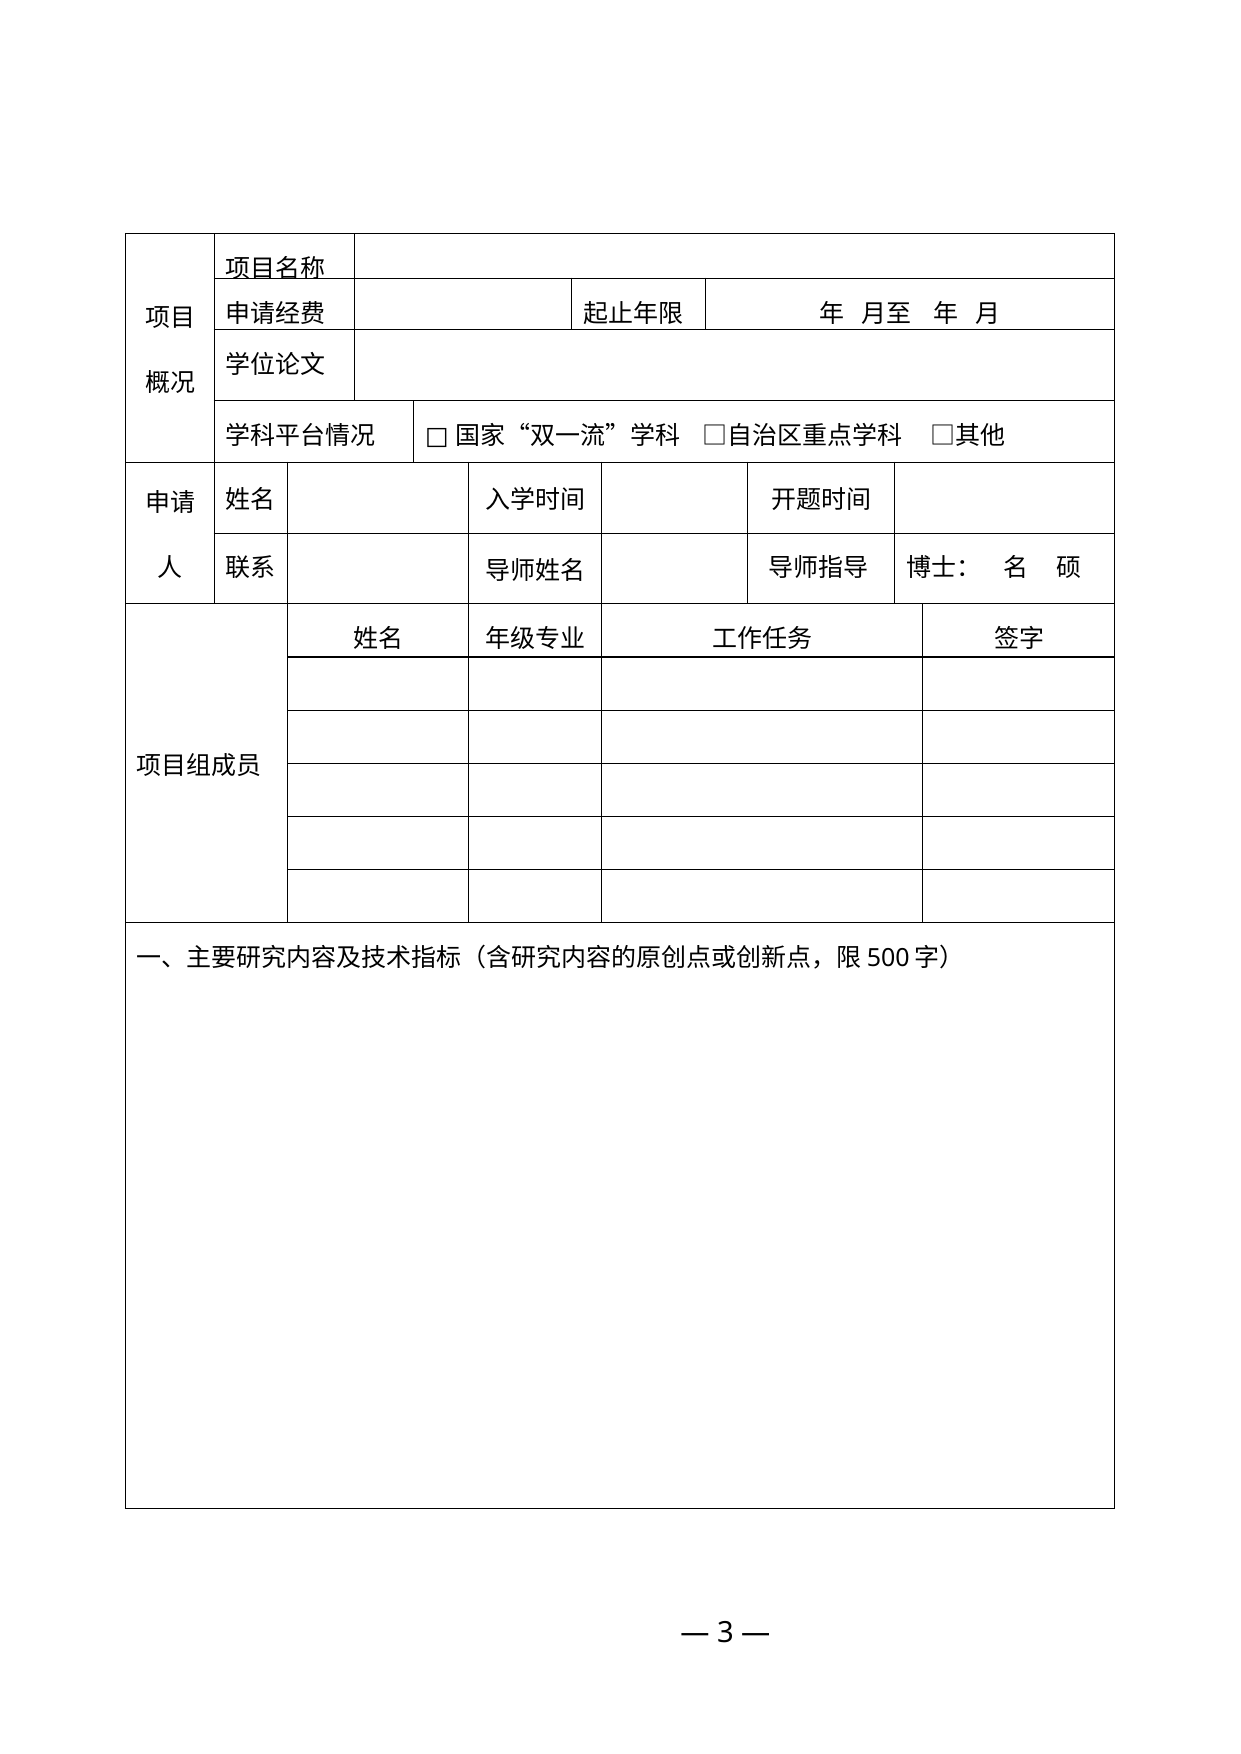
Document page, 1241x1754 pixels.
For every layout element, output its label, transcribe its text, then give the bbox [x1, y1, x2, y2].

table_cell [469, 711, 601, 763]
table_cell 开题时间 [748, 463, 894, 532]
table_cell [469, 817, 601, 869]
table_cell 工作任务 [602, 604, 922, 656]
table_cell [602, 870, 922, 922]
table_cell 学位论文 开题题目 [215, 330, 354, 400]
table_cell [602, 534, 747, 603]
table_cell 年级专业 [469, 604, 601, 656]
table_cell 导师姓名 [469, 534, 601, 603]
table_cell [602, 817, 922, 869]
table_cell [469, 764, 601, 816]
table_cell 博士： 名 硕士： 名 [895, 534, 1114, 603]
table_cell [602, 658, 922, 709]
table_cell 姓名 [288, 604, 468, 656]
table_cell 导师指导 学生数 [748, 534, 894, 603]
table_cell [923, 764, 1114, 816]
table_cell [288, 658, 468, 709]
table_cell [355, 279, 571, 329]
table_cell [288, 534, 468, 603]
table_cell 签字 [923, 604, 1114, 656]
table_cell 项目组成员 [126, 604, 287, 922]
table_cell 学科平台情况 [215, 401, 413, 462]
table_header 项目名称 [215, 234, 354, 278]
table_cell 姓名 [215, 463, 287, 532]
table_cell [288, 463, 468, 532]
table_cell [288, 764, 468, 816]
table_cell 起止年限 [572, 279, 705, 329]
table_cell [288, 870, 468, 922]
table_cell [895, 463, 1114, 532]
table_cell [923, 658, 1114, 709]
table_cell 年 月至 年 月 [706, 279, 1114, 329]
table_cell [469, 658, 601, 709]
table_cell [602, 711, 922, 763]
table_cell [923, 817, 1114, 869]
table_cell 申请经费 [215, 279, 354, 329]
table_cell [602, 463, 747, 532]
table_header [355, 234, 1114, 278]
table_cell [126, 923, 1114, 1508]
table_cell [602, 764, 922, 816]
table_header 项目 概况 [126, 234, 214, 462]
table_cell 申请人 [126, 463, 214, 603]
table_cell 入学时间 [469, 463, 601, 532]
table_cell [288, 711, 468, 763]
table_cell [923, 711, 1114, 763]
table_cell [355, 330, 1114, 400]
table_cell [923, 870, 1114, 922]
table_cell □ 国家“双一流”学科 □自治区重点学科 □其他 [414, 401, 1114, 462]
table_cell [469, 870, 601, 922]
table_cell [288, 817, 468, 869]
table_cell 联系 电话 [215, 534, 287, 603]
